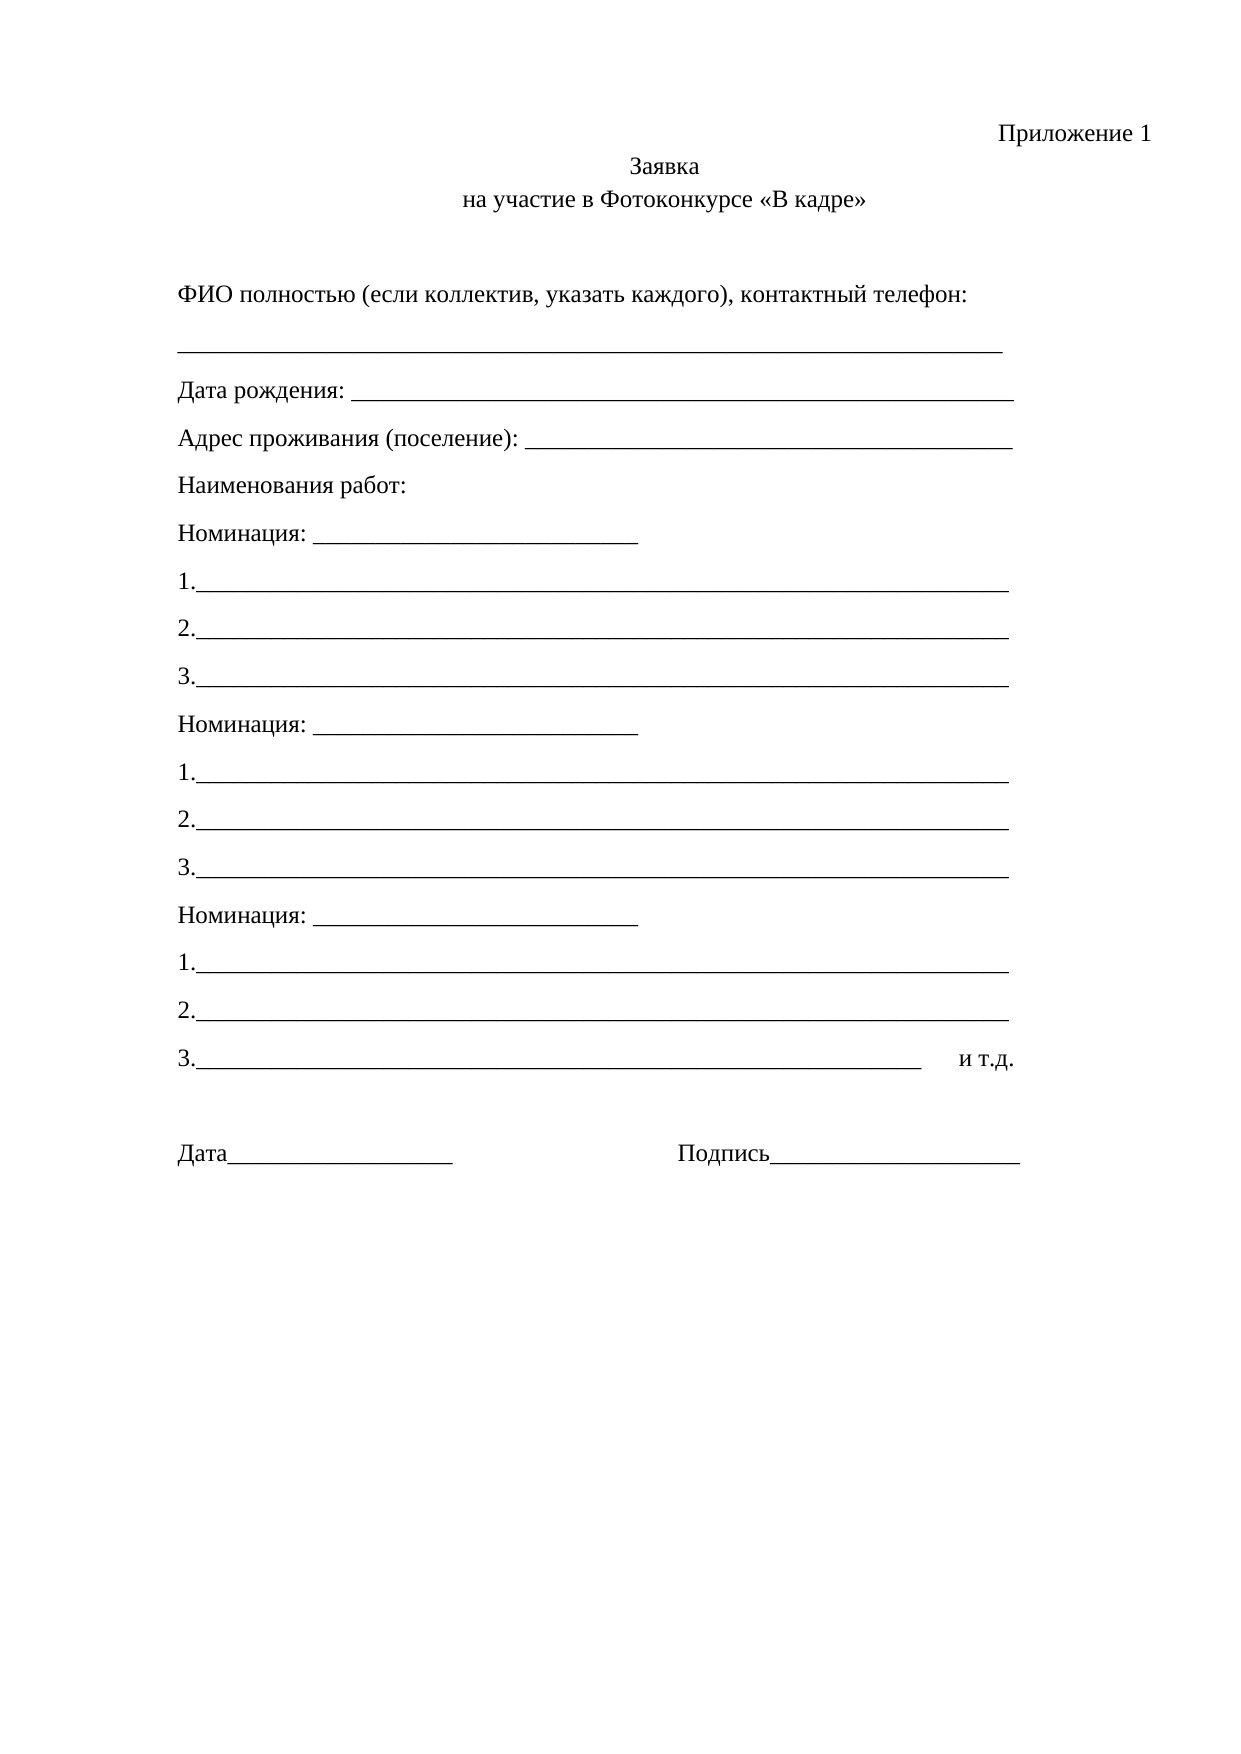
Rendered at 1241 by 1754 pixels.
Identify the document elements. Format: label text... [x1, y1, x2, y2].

text 1._________________________________________________________________ [177, 947, 1152, 976]
text Номинация: __________________________ [177, 709, 1152, 738]
text Адрес проживания (поселение): _______________________________________ [177, 423, 1152, 451]
text 3._________________________________________________________________ [177, 852, 1152, 881]
text 3.__________________________________________________________ и т.д. [177, 1043, 1152, 1072]
text Приложение 1 [177, 118, 1152, 147]
text 2._________________________________________________________________ [177, 804, 1152, 833]
text Дата__________________ Подпись____________________ [177, 1138, 1152, 1167]
text __________________________________________________________________ [177, 327, 1152, 356]
text Номинация: __________________________ [177, 518, 1152, 547]
text 1._________________________________________________________________ [177, 757, 1152, 785]
text ФИО полностью (если коллектив, указать каждого), контактный телефон: [177, 279, 1152, 308]
text 2._________________________________________________________________ [177, 995, 1152, 1024]
text Наименования работ: [177, 470, 1152, 499]
text на участие в Фотоконкурсе «В кадре» [177, 184, 1152, 213]
text Дата рождения: _____________________________________________________ [177, 375, 1152, 404]
text 3._________________________________________________________________ [177, 661, 1152, 690]
text Номинация: __________________________ [177, 900, 1152, 928]
text 2._________________________________________________________________ [177, 613, 1152, 642]
text Заявка [177, 151, 1152, 180]
text 1._________________________________________________________________ [177, 566, 1152, 594]
